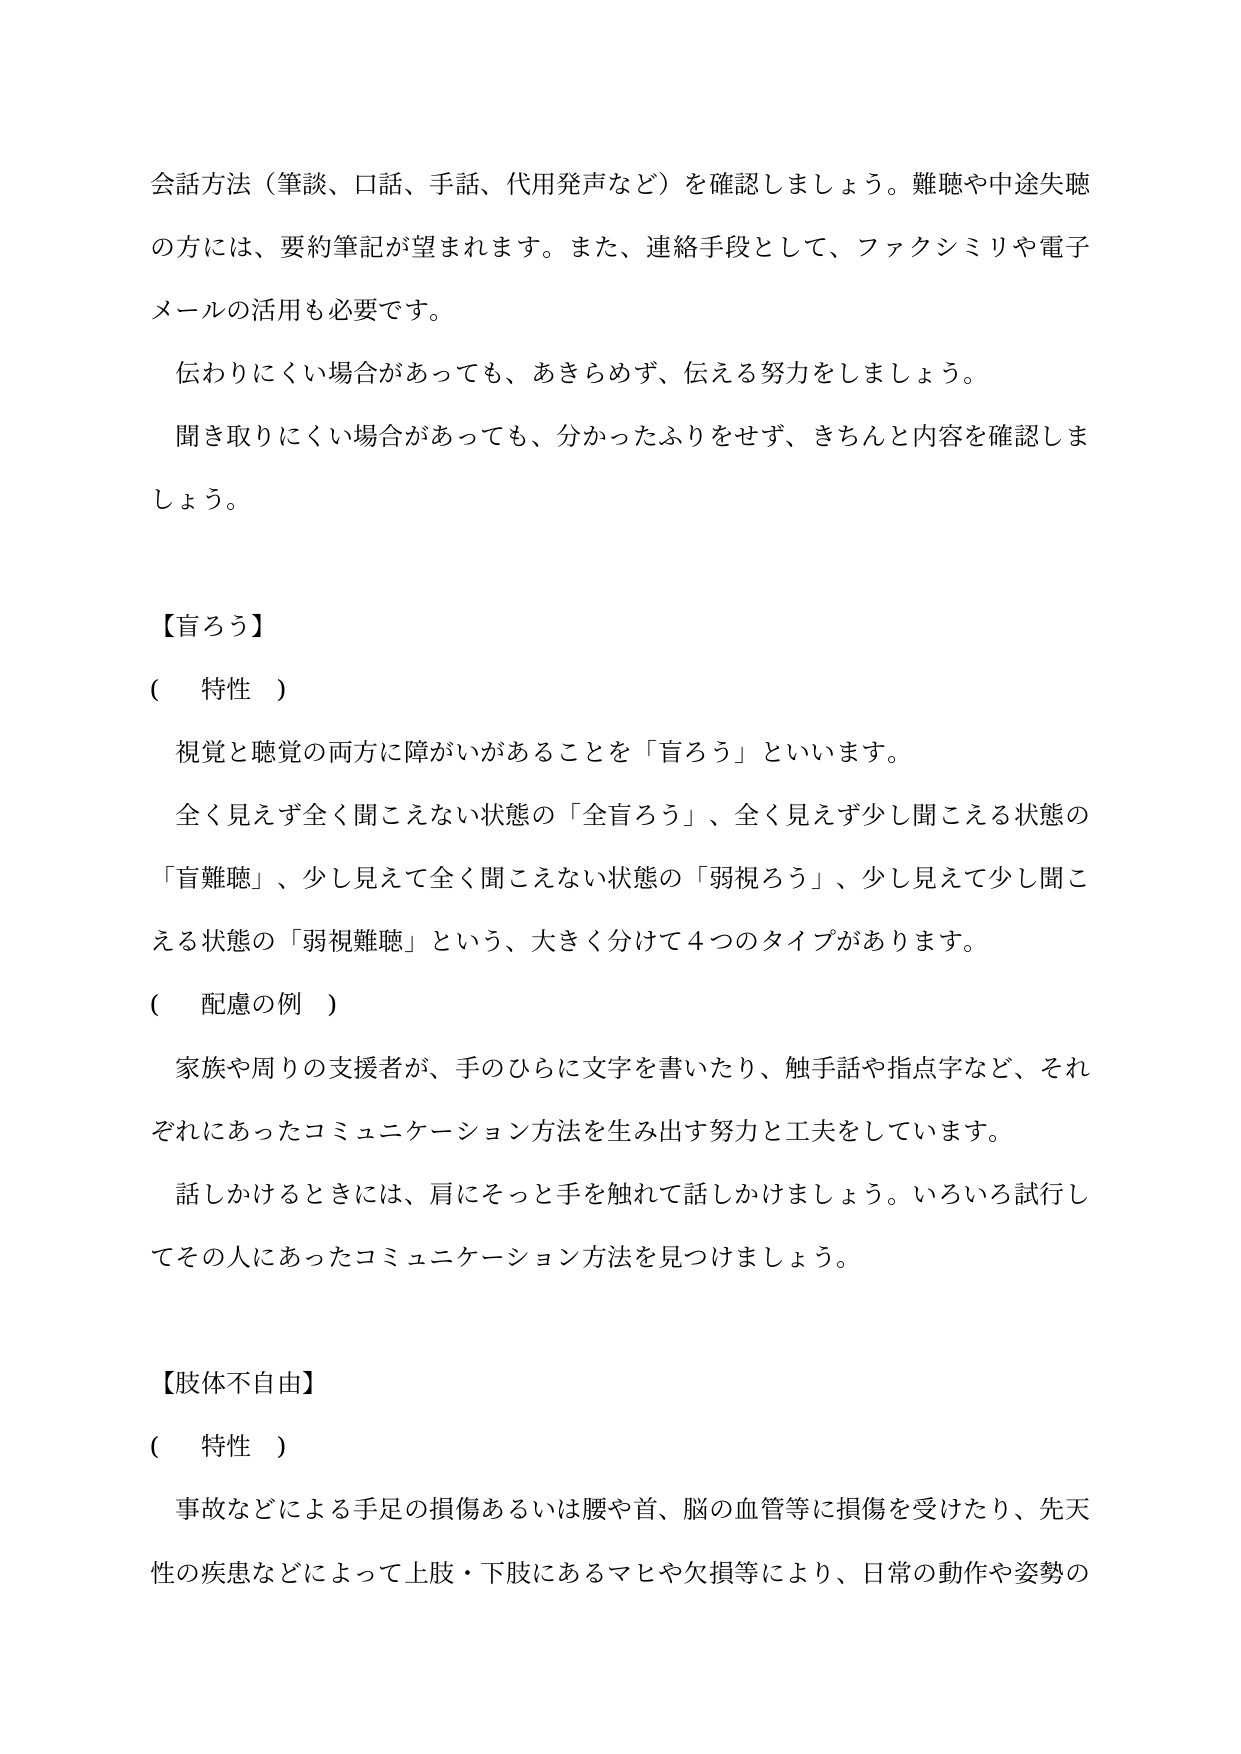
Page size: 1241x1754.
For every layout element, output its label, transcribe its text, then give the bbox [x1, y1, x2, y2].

text 全く見えず全く聞こえない状態の「全盲ろう」、全く見えず少し聞こえる状態の「盲難聴」、少し見えて全く聞こえない状態の「弱視ろう」、少し見えて少し聞こえる状態の「弱視難聴」という、大きく分けて４つのタイプがあります。 [150, 782, 1090, 972]
text 視覚と聴覚の両方に障がいがあることを「盲ろう」といいます。 [150, 719, 1090, 782]
text (特性) [150, 656, 1090, 719]
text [150, 1477, 1090, 1603]
text 【肢体不自由】 [150, 1350, 1090, 1413]
text 聞き取りにくい場合があっても、分かったふりをせず、きちんと内容を確認しましょう。 [150, 403, 1090, 530]
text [150, 151, 1090, 340]
text 伝わりにくい場合があっても、あきらめず、伝える努力をしましょう。 [150, 340, 1090, 403]
text (配慮の例) [150, 972, 1090, 1035]
text 話しかけるときには、肩にそっと手を触れて話しかけましょう。いろいろ試行してその人にあったコミュニケーション方法を見つけましょう。 [150, 1161, 1090, 1287]
text (特性) [150, 1413, 1090, 1477]
text 【盲ろう】 [150, 593, 1090, 656]
text 家族や周りの支援者が、手のひらに文字を書いたり、触手話や指点字など、それぞれにあったコミュニケーション方法を生み出す努力と工夫をしています。 [150, 1035, 1090, 1161]
